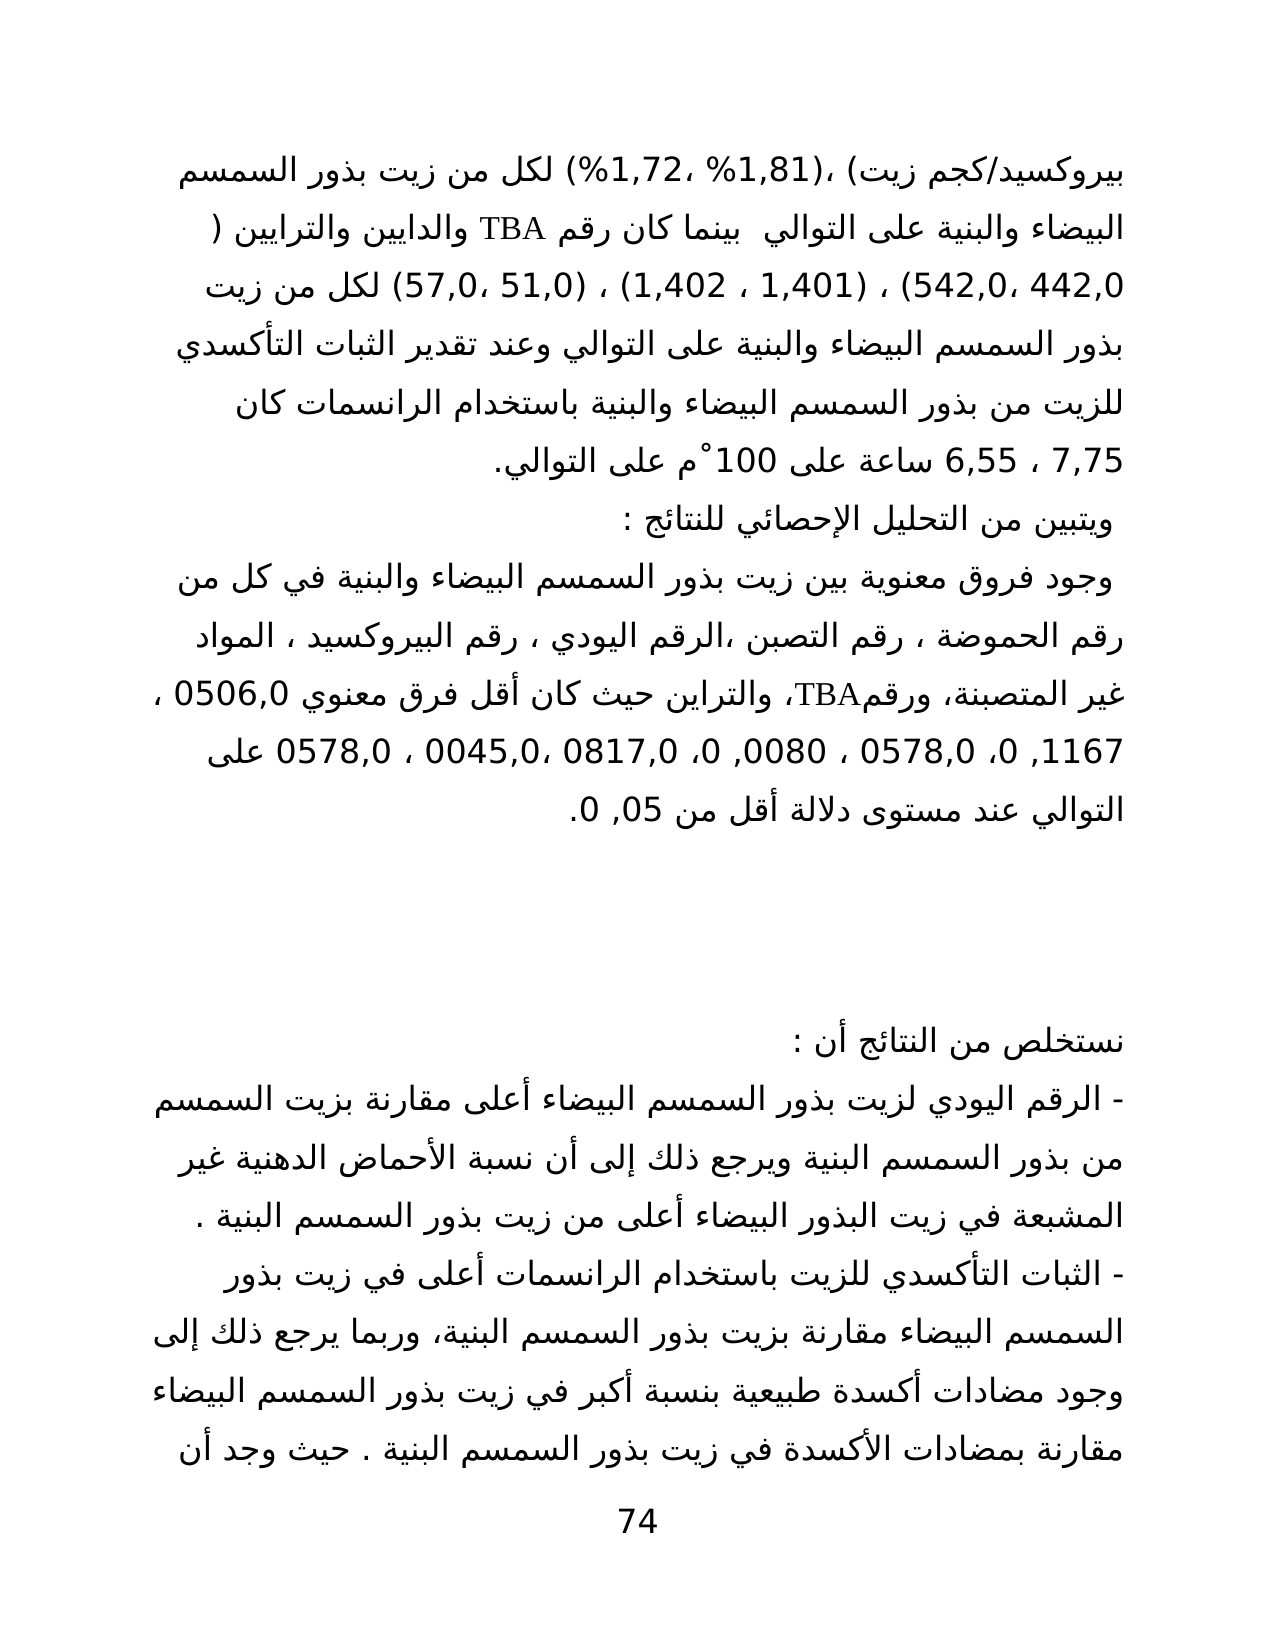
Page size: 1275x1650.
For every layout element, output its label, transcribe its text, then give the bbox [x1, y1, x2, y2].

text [150, 150, 1125, 480]
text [150, 1254, 1125, 1468]
text ويتبين من التحليل الإحصائي للنتائج : [150, 499, 1125, 538]
text نستخلص من النتائج أن : [150, 1022, 1125, 1061]
text - الرقم اليودي لزيت بذور السمسم البيضاء أعلى مقارنة بزيت السمسم من بذور السمسم البنية ويرجع ذلك إلى أن نسبة الأحماض الدهنية غير المشبعة في زيت البذور البيضاء أعلى من زيت بذور السمسم البنية . [150, 1080, 1125, 1235]
text وجود فروق معنوية بين زيت بذور السمسم البيضاء والبنية في كل من رقم الحموضة ، رقم التصبن ،الرقم اليودي ، رقم البيروكسيد ، المواد غير المتصبنة، ورقمTBA، والتراين حيث كان أقل فرق معنوي 0506,0 ، 1167, 0، 0578,0 ، 0080, 0، 0817,0 ،0045,0 ، 0578,0 على التوالي عند مستوى دلالة أقل من 05, 0. [150, 558, 1125, 830]
